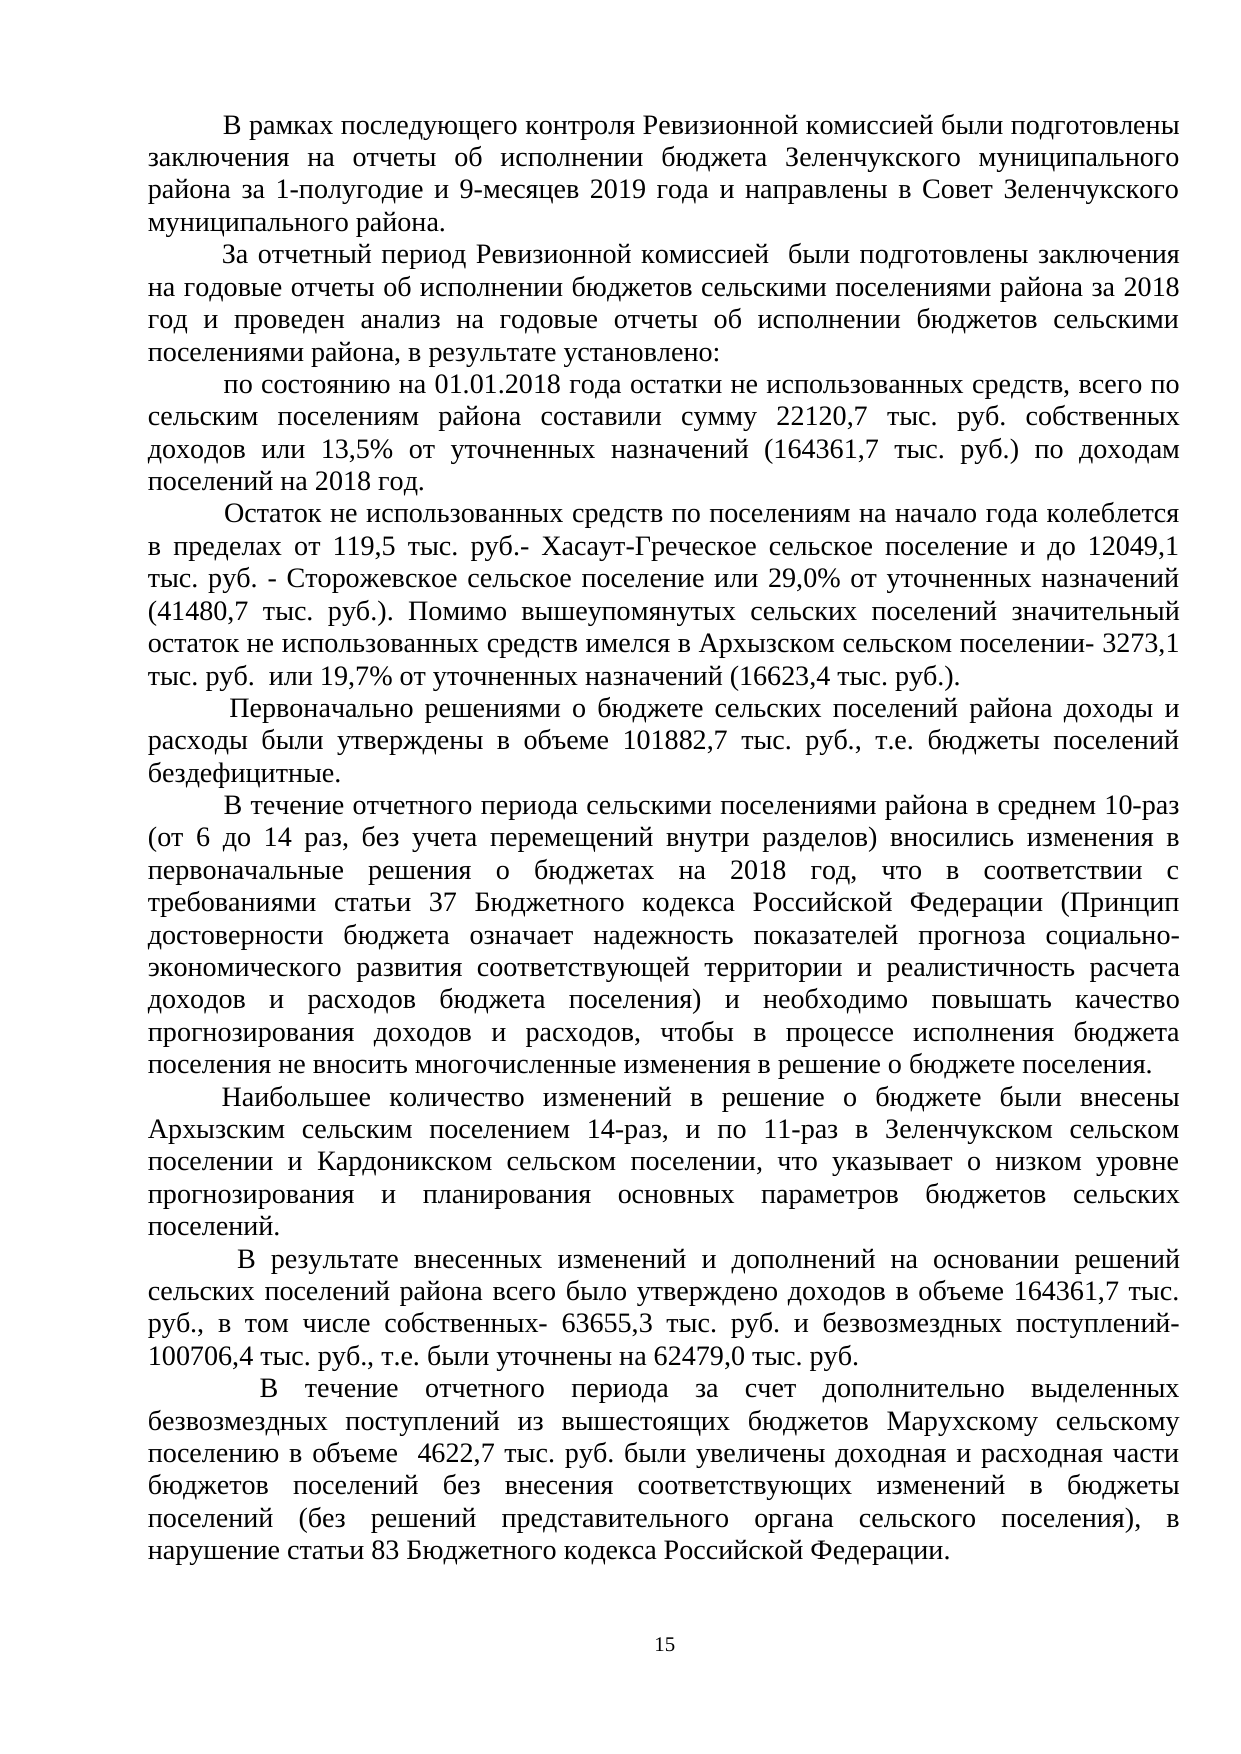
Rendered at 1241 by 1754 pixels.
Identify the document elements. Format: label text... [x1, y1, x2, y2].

text В рамках последующего контроля Ревизионной комиссией были подготовлены заключения на отчеты об исполнении бюджета Зеленчукского муниципального района за 1-полугодие и 9-месяцев 2019 года и направлены в Совет Зеленчукского муниципального района. [148, 108, 1181, 237]
text Наибольшее количество изменений в решение о бюджете были внесены Архызским сельским поселением 14-раз, и по 11-раз в Зеленчукском сельском поселении и Кардоникском сельском поселении, что указывает о низком уровне прогнозирования и планирования основных параметров бюджетов сельских поселений. [148, 1080, 1181, 1242]
text Первоначально решениями о бюджете сельских поселений района доходы и расходы были утверждены в объеме 101882,7 тыс. руб., т.е. бюджеты поселений бездефицитные. [148, 691, 1181, 788]
text В течение отчетного периода сельскими поселениями района в среднем 10-раз (от 6 до 14 раз, без учета перемещений внутри разделов) вносились изменения в первоначальные решения о бюджетах на 2018 год, что в соответствии с требованиями статьи 37 Бюджетного кодекса Российской Федерации (Принцип достоверности бюджета означает надежность показателей прогноза социально-экономического развития соответствующей территории и реалистичность расчета доходов и расходов бюджета поселения) и необходимо повышать качество прогнозирования доходов и расходов, чтобы в процессе исполнения бюджета поселения не вносить многочисленные изменения в решение о бюджете поселения. [148, 788, 1181, 1080]
text В результате внесенных изменений и дополнений на основании решений сельских поселений района всего было утверждено доходов в объеме 164361,7 тыс. руб., в том числе собственных- 63655,3 тыс. руб. и безвозмездных поступлений- 100706,4 тыс. руб., т.е. были уточнены на 62479,0 тыс. руб. [148, 1242, 1181, 1371]
text по состоянию на 01.01.2018 года остатки не использованных средств, всего по сельским поселениям района составили сумму 22120,7 тыс. руб. собственных доходов или 13,5% от уточненных назначений (164361,7 тыс. руб.) по доходам поселений на 2018 год. [148, 367, 1181, 497]
text Остаток не использованных средств по поселениям на начало года колеблется в пределах от 119,5 тыс. руб.- Хасаут-Греческое сельское поселение и до 12049,1 тыс. руб. - Сторожевское сельское поселение или 29,0% от уточненных назначений (41480,7 тыс. руб.). Помимо вышеупомянутых сельских поселений значительный остаток не использованных средств имелся в Архызском сельском поселении- 3273,1 тыс. руб. или 19,7% от уточненных назначений (16623,4 тыс. руб.). [148, 497, 1181, 691]
text За отчетный период Ревизионной комиссией были подготовлены заключения на годовые отчеты об исполнении бюджетов сельскими поселениями района за 2018 год и проведен анализ на годовые отчеты об исполнении бюджетов сельскими поселениями района, в результате установлено: [148, 237, 1181, 367]
text В течение отчетного периода за счет дополнительно выделенных безвозмездных поступлений из вышестоящих бюджетов Марухскому сельскому поселению в объеме 4622,7 тыс. руб. были увеличены доходная и расходная части бюджетов поселений без внесения соответствующих изменений в бюджеты поселений (без решений представительного органа сельского поселения), в нарушение статьи 83 Бюджетного кодекса Российской Федерации. [148, 1371, 1181, 1566]
